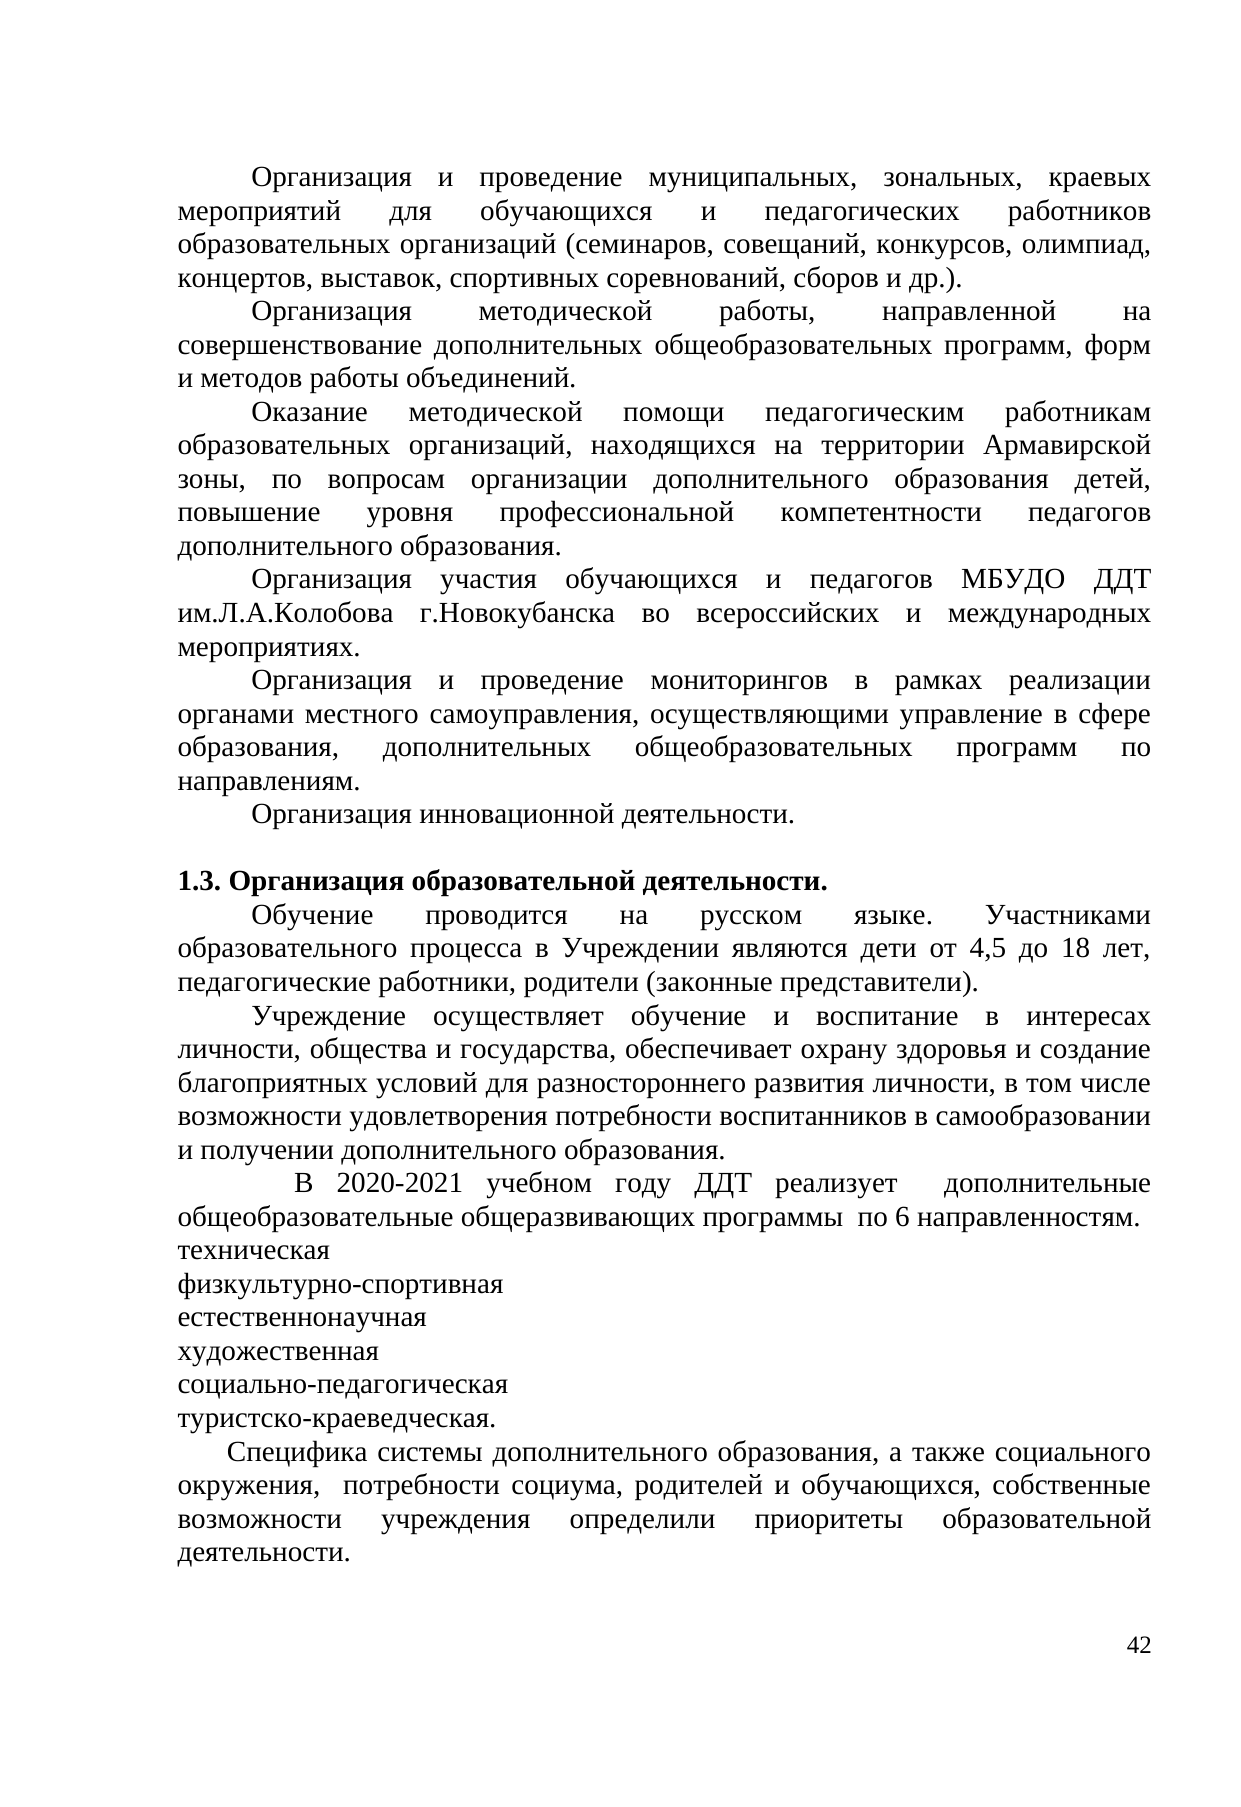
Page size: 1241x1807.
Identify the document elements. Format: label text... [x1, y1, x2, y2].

text Организация инновационной деятельности. [177, 796, 1152, 830]
text физкультурно-спортивная [177, 1266, 1133, 1299]
text социально-педагогическая [177, 1367, 1133, 1400]
text художественная [177, 1333, 1133, 1367]
text Организация методической работы, направленной на совершенствование дополнительных общеобразовательных программ, форм и методов работы объединений. [177, 293, 1152, 394]
text В 2020-2021 учебном году ДДТ реализует дополнительные общеобразовательные общеразвивающих программы по 6 направленностям. [177, 1165, 1152, 1232]
text Обучение проводится на русском языке. Участниками образовательного процесса в Учреждении являются дети от 4,5 до 18 лет, педагогические работники, родители (законные представители). [177, 897, 1152, 998]
text Учреждение осуществляет обучение и воспитание в интересах личности, общества и государства, обеспечивает охрану здоровья и создание благоприятных условий для разностороннего развития личности, в том числе возможности удовлетворения потребности воспитанников в самообразовании и получении дополнительного образования. [177, 998, 1152, 1165]
text Специфика системы дополнительного образования, а также социального окружения, потребности социума, родителей и обучающихся, собственные возможности учреждения определили приоритеты образовательной деятельности. [177, 1434, 1152, 1568]
text Организация и проведение муниципальных, зональных, краевых мероприятий для обучающихся и педагогических работников образовательных организаций (семинаров, совещаний, конкурсов, олимпиад, концертов, выставок, спортивных соревнований, сборов и др.). [177, 159, 1152, 293]
text техническая [177, 1232, 1133, 1266]
text 1.3. Организация образовательной деятельности. [177, 863, 1152, 897]
text Оказание методической помощи педагогическим работникам образовательных организаций, находящихся на территории Армавирской зоны, по вопросам организации дополнительного образования детей, повышение уровня профессиональной компетентности педагогов дополнительного образования. [177, 394, 1152, 562]
text естественнонаучная [177, 1299, 1133, 1333]
text туристско-краеведческая. [177, 1400, 1133, 1434]
text Организация участия обучающихся и педагогов МБУДО ДДТ им.Л.А.Колобова г.Новокубанска во всероссийских и международных мероприятиях. [177, 562, 1152, 662]
text Организация и проведение мониторингов в рамках реализации органами местного самоуправления, осуществляющими управление в сфере образования, дополнительных общеобразовательных программ по направлениям. [177, 662, 1152, 796]
